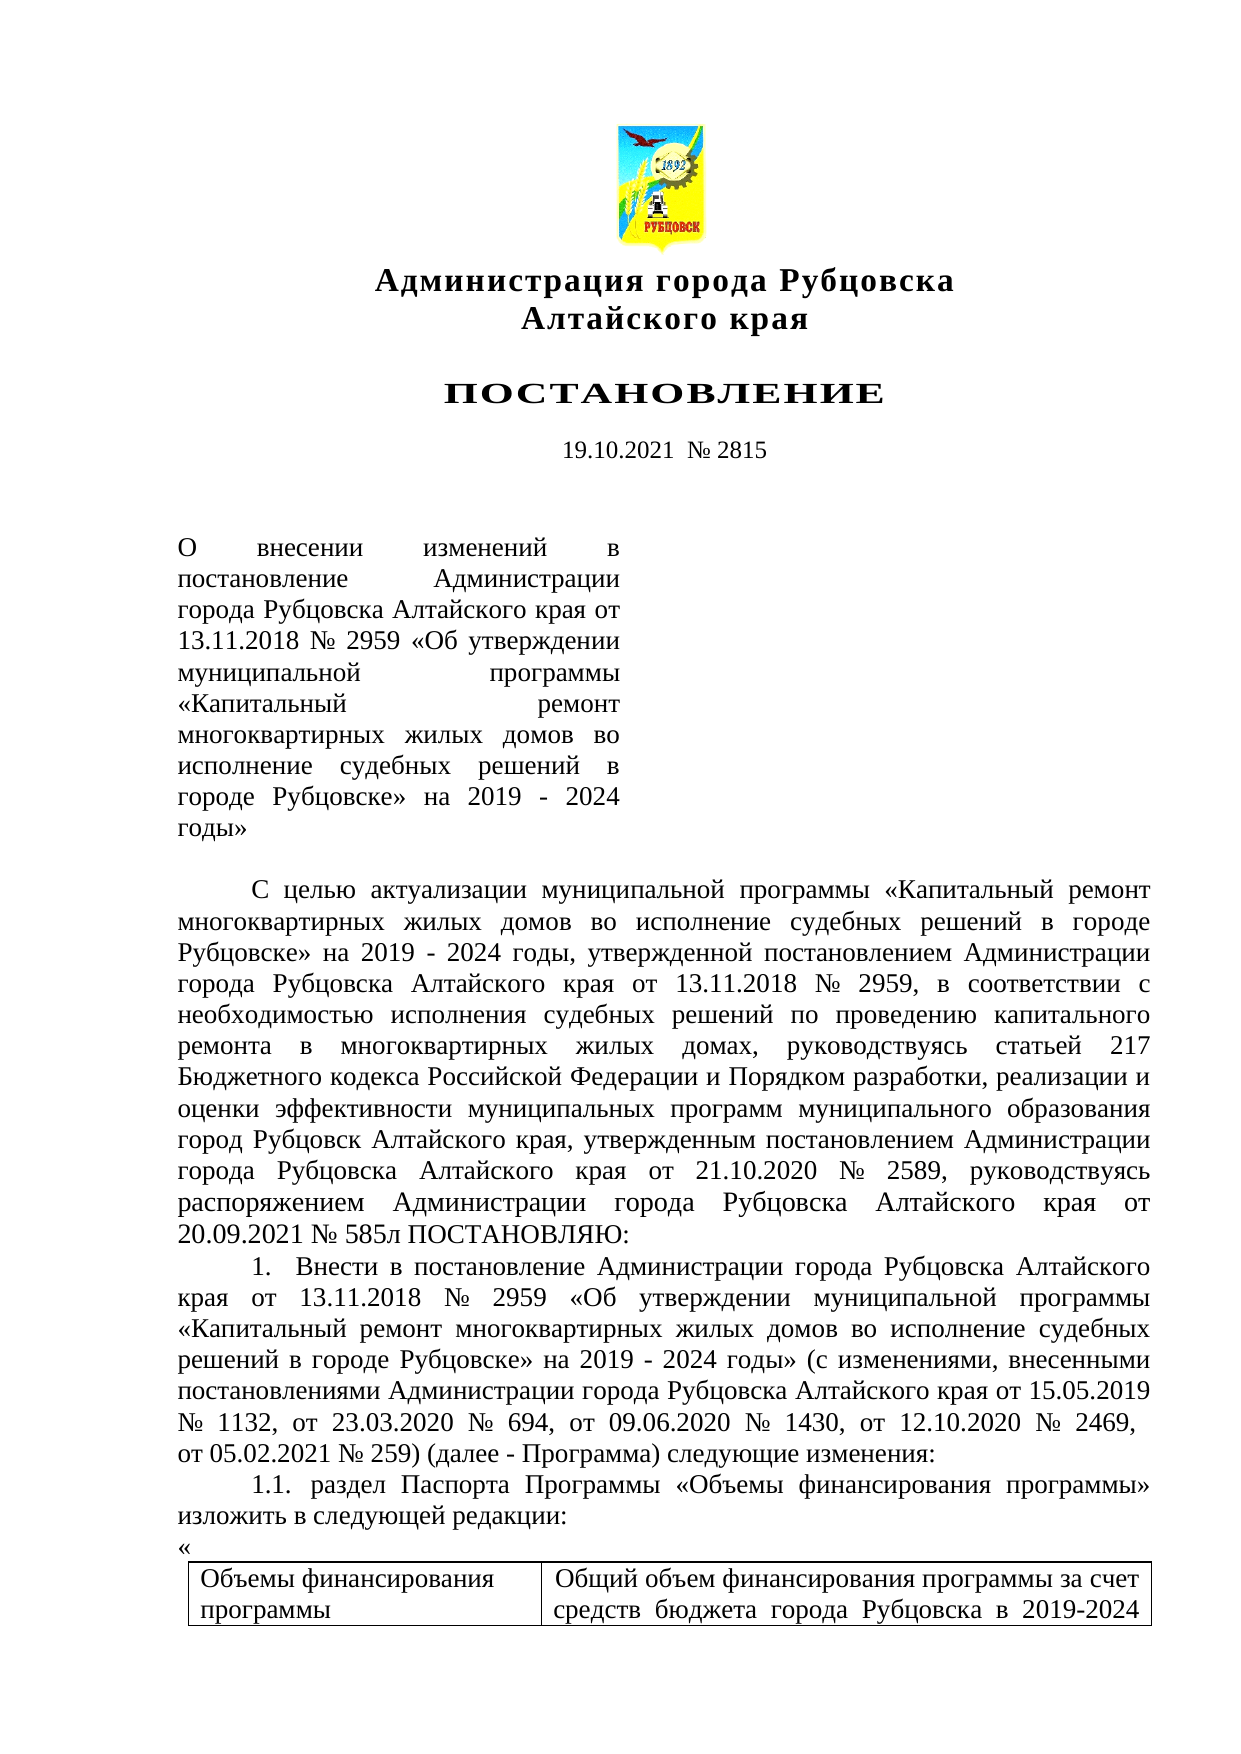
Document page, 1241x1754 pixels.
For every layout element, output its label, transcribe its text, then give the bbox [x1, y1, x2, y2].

list раздел Паспорта Программы «Объемы финансирования программы» изложить в следующей редакции: [177, 1468, 1152, 1530]
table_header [189, 1563, 541, 1625]
text Алтайского края [177, 299, 1152, 337]
text « [177, 1530, 1152, 1561]
text Администрация города Рубцовска [177, 260, 1152, 299]
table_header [542, 1563, 1151, 1625]
text О внесении изменений в постановление Администрации города Рубцовска Алтайского края от 13.11.2018 № 2959 «Об утверждении муниципальной программы «Капитальный ремонт многоквартирных жилых домов во исполнение судебных решений в городе Рубцовске» на 2019 - 2024 годы» [177, 531, 620, 842]
text С целью актуализации муниципальной программы «Капитальный ремонт многоквартирных жилых домов во исполнение судебных решений в городе Рубцовске» на 2019 - 2024 годы, утвержденной постановлением Администрации города Рубцовска Алтайского края от 13.11.2018 № 2959, в соответствии с необходимостью исполнения судебных решений по проведению капитального ремонта в многоквартирных жилых домах, руководствуясь статьей 217 Бюджетного кодекса Российской Федерации и Порядком разработки, реализации и оценки эффективности муниципальных программ муниципального образования город Рубцовск Алтайского края, утвержденным постановлением Администрации города Рубцовска Алтайского края от 21.10.2020 № 2589, руководствуясь распоряжением Администрации города Рубцовска Алтайского края от 20.09.2021 № 585л ПОСТАНОВЛЯЮ: [177, 874, 1152, 1250]
list Внести в постановление Администрации города Рубцовска Алтайского края от 13.11.2018 № 2959 «Об утверждении муниципальной программы «Капитальный ремонт многоквартирных жилых домов во исполнение судебных решений в городе Рубцовске» на 2019 - 2024 годы» (с изменениями, внесенными постановлениями Администрации города Рубцовска Алтайского края от 15.05.2019 № 1132, от 23.03.2020 № 694, от 09.06.2020 № 1430, от 12.10.2020 № 2469, от 05.02.2021 № 259) (далее - Программа) следующие изменения: [177, 1250, 1152, 1468]
text ПОСТАНОВЛЕНИЕ [177, 377, 1152, 410]
text 19.10.2021 № 2815 [177, 435, 1152, 464]
